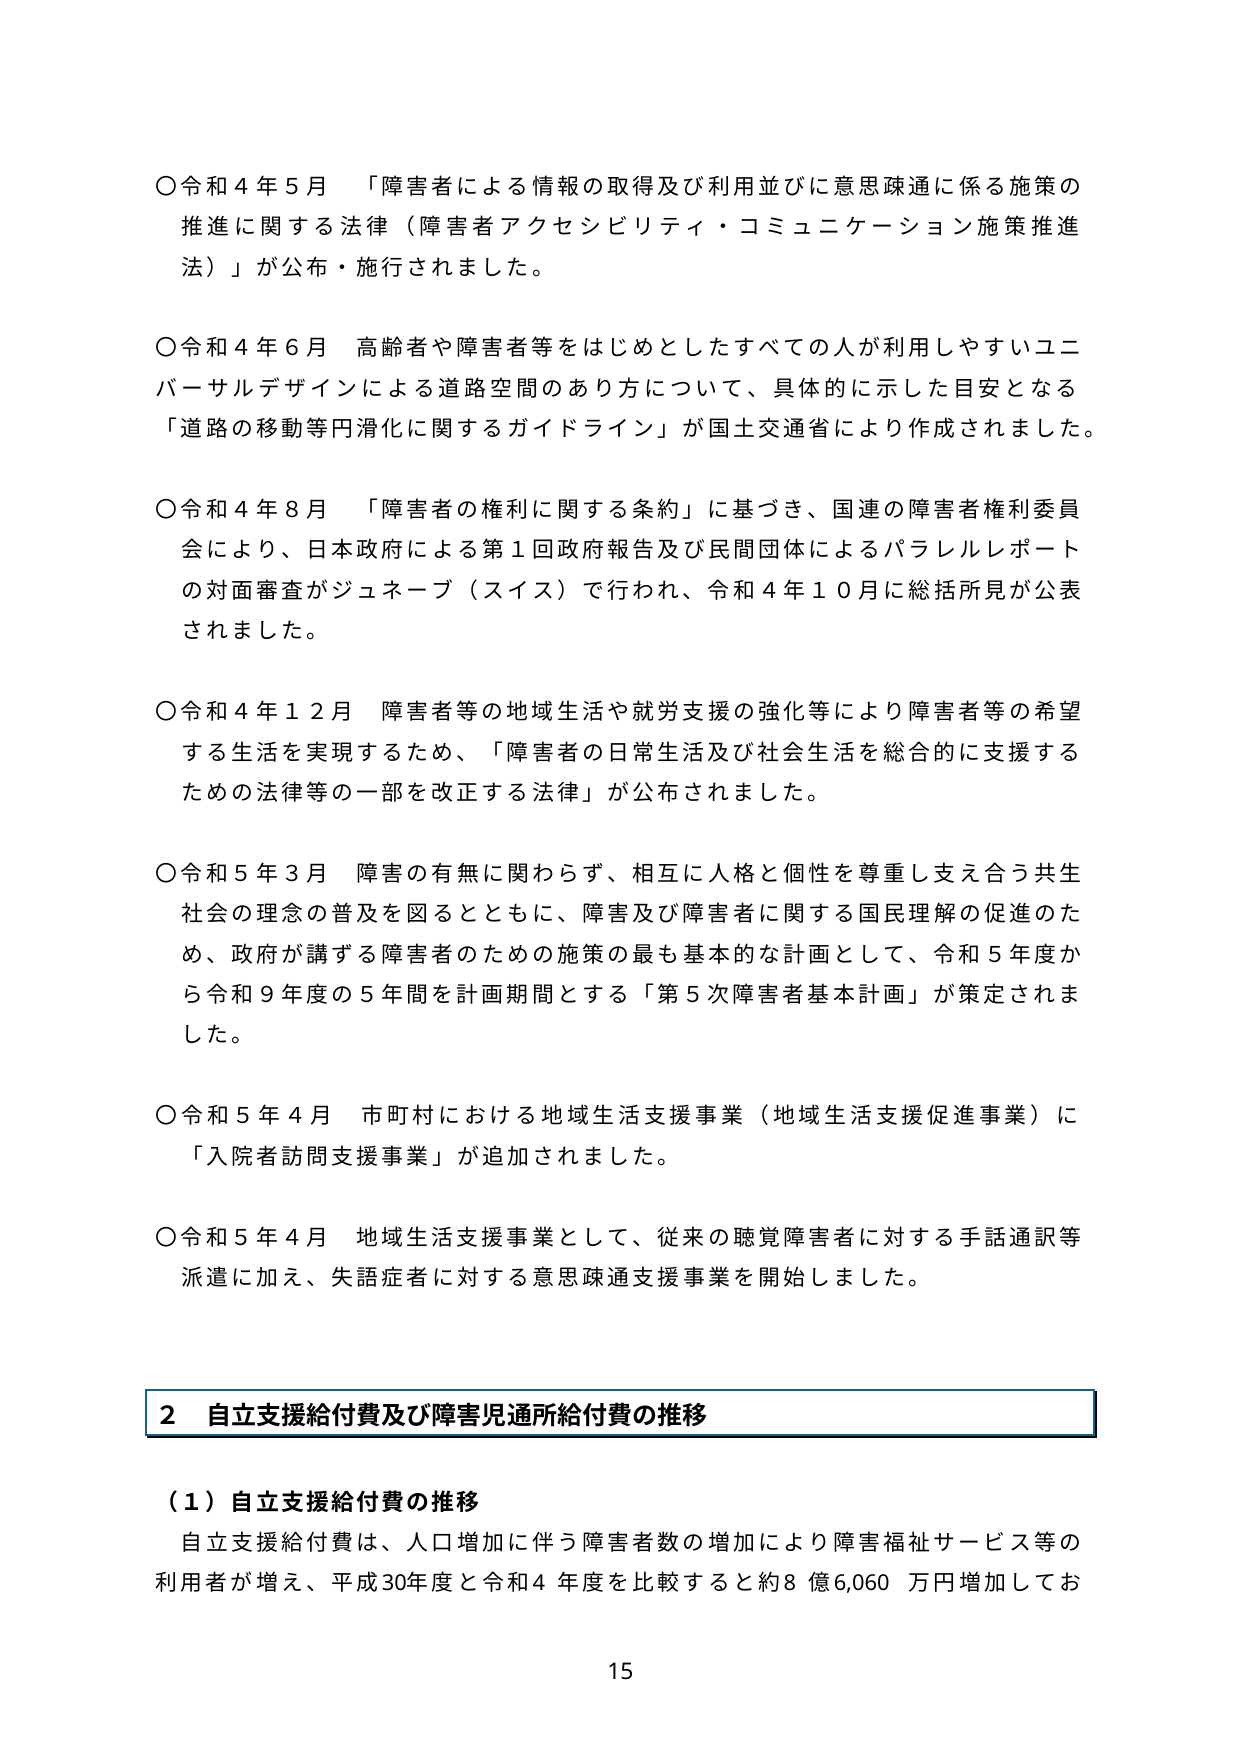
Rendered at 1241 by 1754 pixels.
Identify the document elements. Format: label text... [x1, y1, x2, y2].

text 〇令和４年８月 「障害者の権利に関する条約」に基づき、国連の障害者権利委員会により、日本政府による第１回政府報告及び民間団体によるパラレルレポートの対面審査がジュネーブ（スイス）で行われ、令和４年１０月に総括所見が公表されました。 [156, 488, 1084, 649]
text 〇令和５年４月 市町村における地域生活支援事業（地域生活支援促進事業）に「入院者訪問支援事業」が追加されました。 [156, 1094, 1084, 1175]
text 〇令和５年３月 障害の有無に関わらず、相互に人格と個性を尊重し支え合う共生社会の理念の普及を図るとともに、障害及び障害者に関する国民理解の促進のため、政府が講ずる障害者のための施策の最も基本的な計画として、令和５年度から令和９年度の５年間を計画期間とする「第５次障害者基本計画」が策定されました。 [156, 851, 1084, 1053]
text （１）自立支援給付費の推移 [156, 1480, 1084, 1521]
text 〇令和４年５月 「障害者による情報の取得及び利用並びに意思疎通に係る施策の推進に関する法律（障害者アクセシビリティ・コミュニケーション施策推進法）」が公布・施行されました。 [156, 164, 1084, 286]
text 〇令和４年６月 高齢者や障害者等をはじめとしたすべての人が利用しやすいユニバーサルデザインによる道路空間のあり方について、具体的に示した目安となる「道路の移動等円滑化に関するガイドライン」が国土交通省により作成されました。 [156, 326, 1084, 447]
text ２ 自立支援給付費及び障害児通所給付費の推移 [147, 1391, 1093, 1434]
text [156, 1521, 1084, 1601]
text 〇令和５年４月 地域生活支援事業として、従来の聴覚障害者に対する手話通訳等派遣に加え、失語症者に対する意思疎通支援事業を開始しました。 [156, 1215, 1084, 1296]
text 〇令和４年１２月 障害者等の地域生活や就労支援の強化等により障害者等の希望する生活を実現するため、「障害者の日常生活及び社会生活を総合的に支援するための法律等の一部を改正する法律」が公布されました。 [156, 690, 1084, 811]
